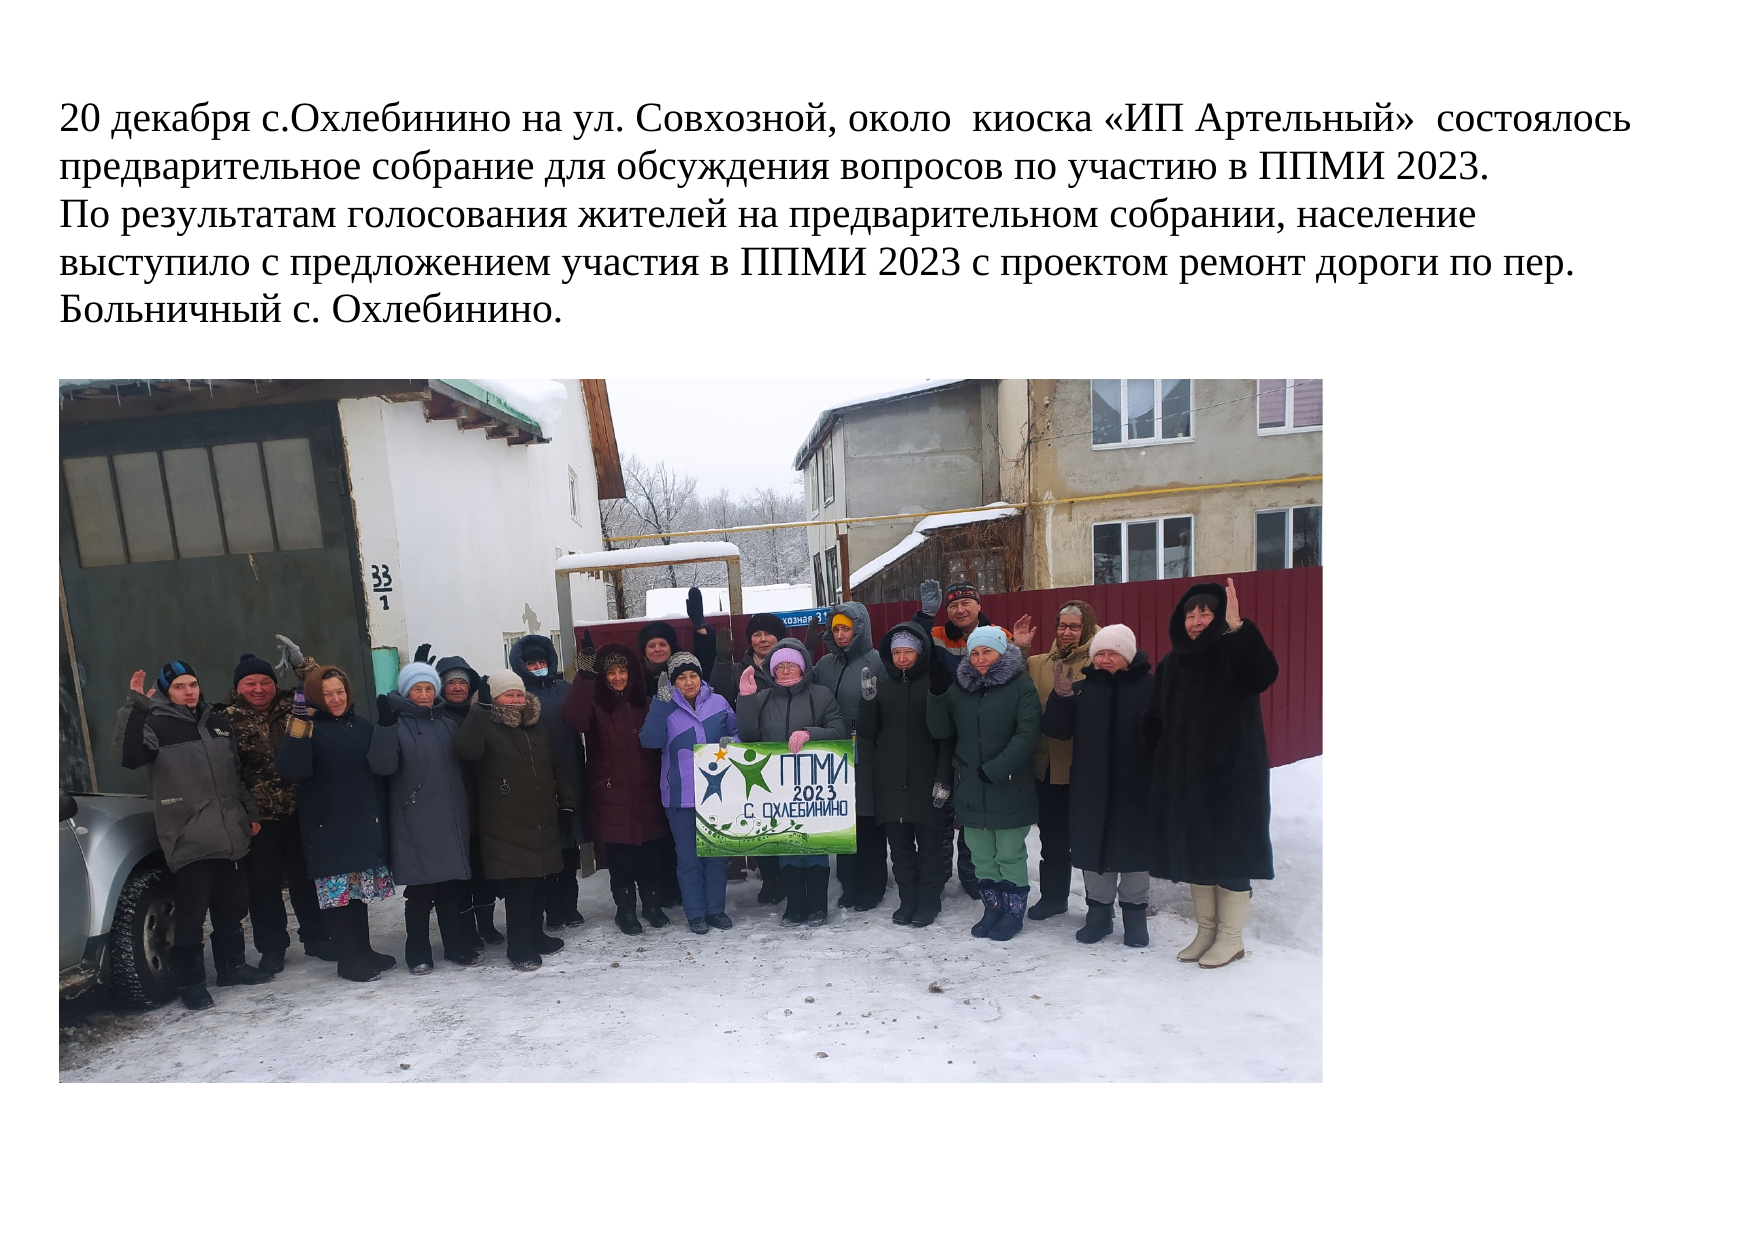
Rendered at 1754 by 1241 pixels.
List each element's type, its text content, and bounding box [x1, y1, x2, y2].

text По результатам голосования жителей на предварительном собрании, население выступило с предложением участия в ППМИ 2023 с проектом ремонт дороги по пер. Больничный с. Охлебинино. [59, 188, 1636, 332]
picture [59, 379, 1323, 1083]
text 20 декабря с.Охлебинино на ул. Совхозной, около киоска «ИП Артельный» состоялось предварительное собрание для обсуждения вопросов по участию в ППМИ 2023. [59, 92, 1636, 188]
